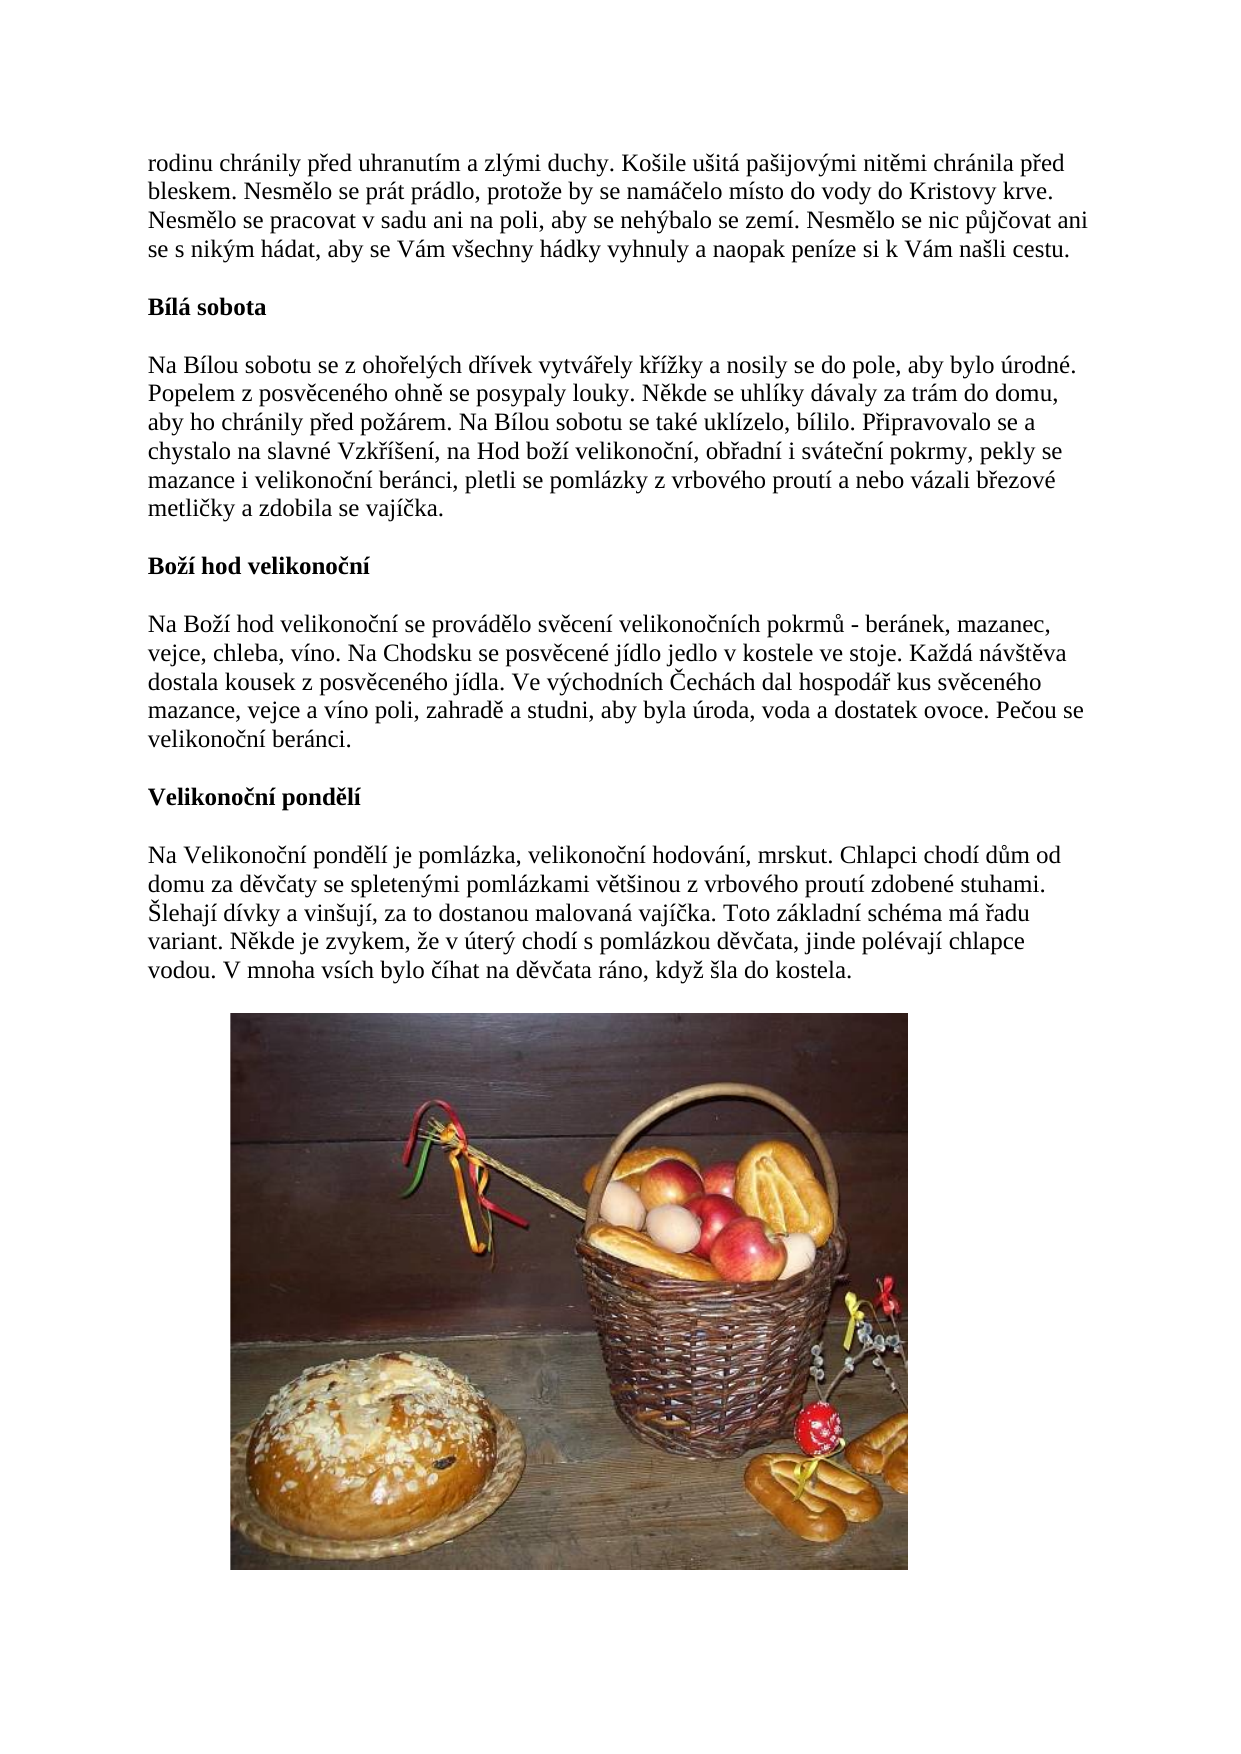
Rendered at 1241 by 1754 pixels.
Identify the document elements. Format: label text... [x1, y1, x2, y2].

text Velikonoční pondělí [148, 782, 1093, 811]
text Bílá sobota [148, 292, 1093, 321]
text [148, 148, 1093, 263]
text Boží hod velikonoční [148, 551, 1093, 580]
text Na Bílou sobotu se z ohořelých dřívek vytvářely křížky a nosily se do pole, aby bylo úrodné. Popelem z posvěceného ohně se posypaly louky. Někde se uhlíky dávaly za trám do domu, aby ho chránily před požárem. Na Bílou sobotu se také uklízelo, bílilo. Připravovalo se a chystalo na slavné Vzkříšení, na Hod boží velikonoční, obřadní i sváteční pokrmy, pekly se mazance i velikonoční beránci, pletli se pomlázky z vrbového proutí a nebo vázali březové metličky a zdobila se vajíčka. [148, 350, 1093, 522]
text Na Velikonoční pondělí je pomlázka, velikonoční hodování, mrskut. Chlapci chodí dům od domu za děvčaty se spletenými pomlázkami většinou z vrbového proutí zdobené stuhami. Šlehají dívky a vinšují, za to dostanou malovaná vajíčka. Toto základní schéma má řadu variant. Někde je zvykem, že v úterý chodí s pomlázkou děvčata, jinde polévají chlapce vodou. V mnoha vsích bylo číhat na děvčata ráno, když šla do kostela. [148, 840, 1093, 984]
picture [230, 1013, 908, 1570]
text Na Boží hod velikonoční se provádělo svěcení velikonočních pokrmů - beránek, mazanec, vejce, chleba, víno. Na Chodsku se posvěcené jídlo jedlo v kostele ve stoje. Každá návštěva dostala kousek z posvěceného jídla. Ve východních Čechách dal hospodář kus svěceného mazance, vejce a víno poli, zahradě a studni, aby byla úroda, voda a dostatek ovoce. Pečou se velikonoční beránci. [148, 609, 1093, 753]
